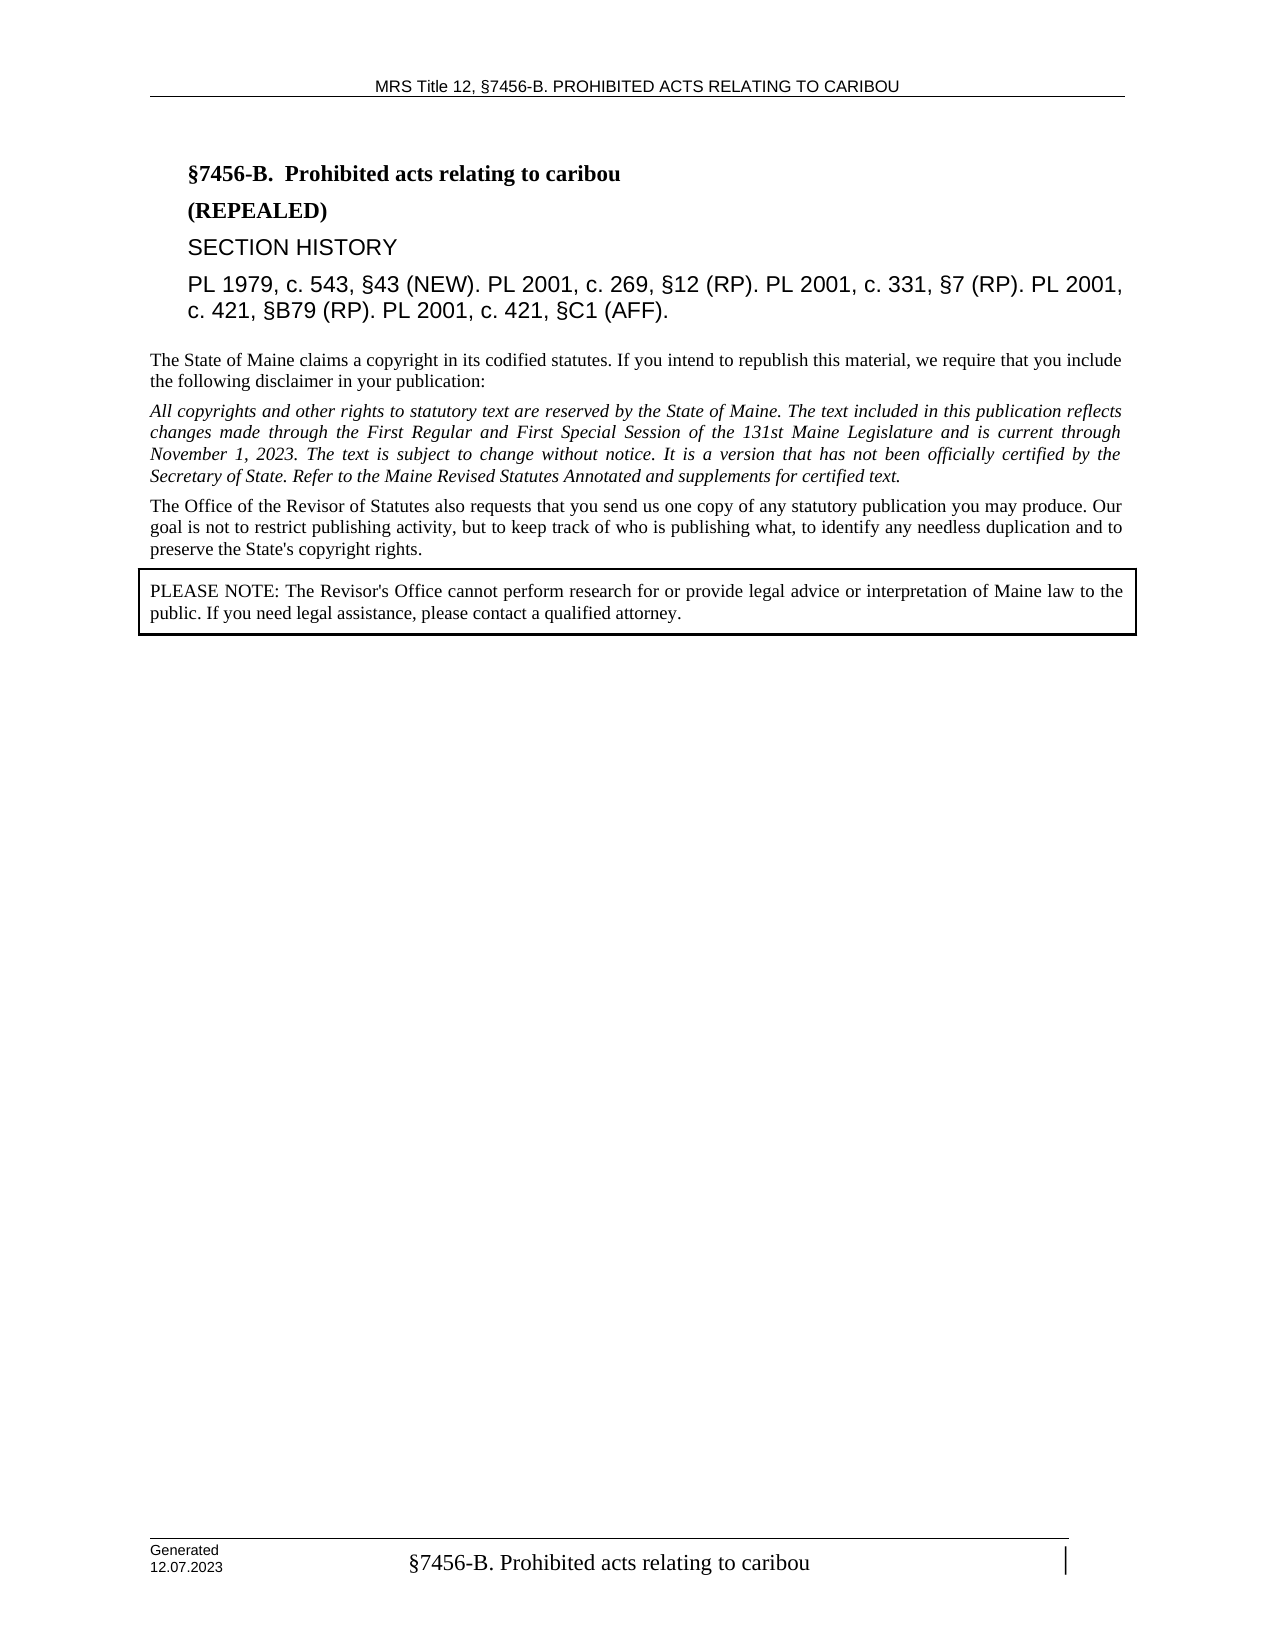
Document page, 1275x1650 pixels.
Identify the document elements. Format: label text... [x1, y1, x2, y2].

text The Office of the Revisor of Statutes also requests that you send us one copy of any statutory publication you may produce. Our goal is not to restrict publishing activity, but to keep track of who is publishing what, to identify any needless duplication and to preserve the State's copyright rights. [150, 494, 1125, 559]
text SECTION HISTORY [187, 234, 1125, 260]
text PL 1979, c. 543, §43 (NEW). PL 2001, c. 269, §12 (RP). PL 2001, c. 331, §7 (RP). PL 2001, c. 421, §B79 (RP). PL 2001, c. 421, §C1 (AFF). [187, 271, 1125, 323]
text The State of Maine claims a copyright in its codified statutes. If you intend to republish this material, we require that you include the following disclaimer in your publication: [150, 348, 1125, 392]
text (REPEALED) [187, 197, 1125, 223]
text All copyrights and other rights to statutory text are reserved by the State of Maine. The text included in this publication reflects changes made through the First Regular and First Special Session of the 131st Maine Legislature and is current through November 1, 2023 . The text is subject to change without notice. It is a version that has not been officially certified by the Secretary of State. Refer to the Maine Revised Statutes Annotated and supplements for certified text. [150, 400, 1125, 486]
text PLEASE NOTE: The Revisor's Office cannot perform research for or provide legal advice or interpretation of Maine law to the public. If you need legal assistance, please contact a qualified attorney. [140, 570, 1135, 633]
text §7456-B. Prohibited acts relating to caribou [187, 160, 1125, 187]
